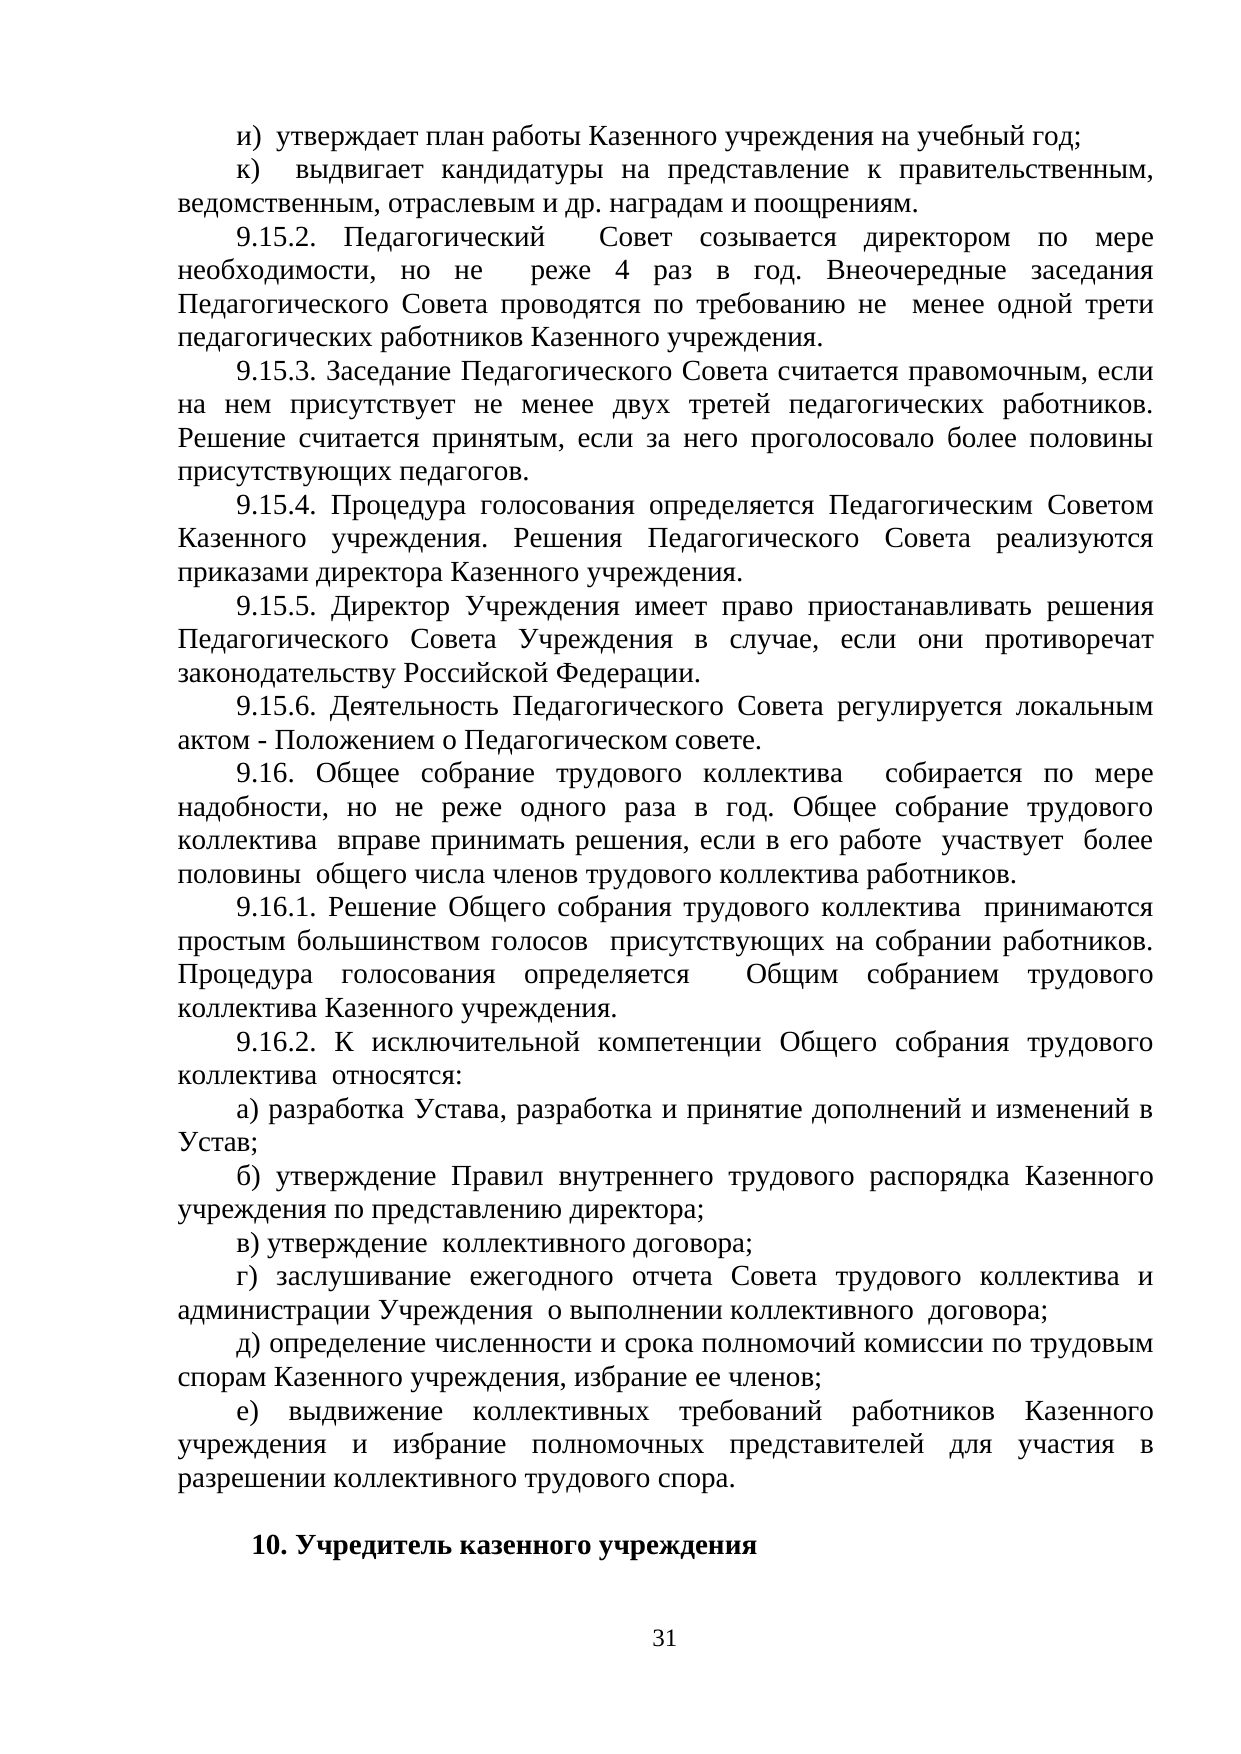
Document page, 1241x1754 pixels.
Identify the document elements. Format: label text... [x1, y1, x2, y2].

text е) выдвижение коллективных требований работников Казенного учреждения и избрание полномочных представителей для участия в разрешении коллективного трудового спора. [177, 1393, 1154, 1493]
text 9.15.2. Педагогический Совет созывается директором по мере необходимости, но не pеже 4 pаз в год. Внеочередные заседания Педагогического Совета проводятся по требованию не менее одной трети педагогических работников Казенного учреждения. [177, 219, 1154, 353]
text к) выдвигает кандидатуры на представление к правительственным, ведомственным, отраслевым и др. наградам и поощрениям. [177, 152, 1154, 219]
text д) определение численности и срока полномочий комиссии по трудовым спорам Казенного учреждения, избрание ее членов; [177, 1326, 1154, 1393]
text а) разработка Устава, разработка и принятие дополнений и изменений в Устав; [177, 1091, 1154, 1158]
text 9.16.1. Решение Общего собрания трудового коллектива принимаются простым большинством голосов присутствующих на собрании работников. Процедура голосования определяется Общим собранием трудового коллектива Казенного учреждения. [177, 889, 1154, 1024]
text 9.15.3. Заседание Педагогического Совета считается правомочным, если на нем присутствует не менее двух третей педагогических работников. Решение считается принятым, если за него проголосовало более половины присутствующих педагогов. [177, 353, 1154, 487]
text 9.16.2. К исключительной компетенции Общего собрания трудового коллектива относятся: [177, 1024, 1154, 1091]
text 9.16. Общее собрание трудового коллектива собирается по мере надобности, но не реже одного раза в год. Общее собрание трудового коллектива вправе принимать решения, если в его работе участвует более половины общего числа членов трудового коллектива работников. [177, 755, 1154, 889]
text 9.15.6. Деятельность Педагогического Совета регулируется локальным актом - Положением о Педагогическом совете. [177, 688, 1154, 755]
text 10. Учредитель казенного учреждения [177, 1527, 1152, 1560]
text в) утверждение коллективного договора; [177, 1225, 1154, 1258]
text и) утверждает план работы Казенного учреждения на учебный год; [177, 118, 1154, 152]
text 9.15.4. Процедура голосования определяется Педагогическим Советом Казенного учреждения. Решения Педагогического Совета реализуются приказами директора Казенного учреждения. [177, 487, 1154, 588]
text 9.15.5. Директор Учреждения имеет право приостанавливать решения Педагогического Совета Учреждения в случае, если они противоречат законодательству Российской Федерации. [177, 588, 1154, 688]
text г) заслушивание ежегодного отчета Совета трудового коллектива и администрации Учреждения о выполнении коллективного договора; [177, 1258, 1154, 1326]
text б) утверждение Правил внутреннего трудового распорядка Казенного учреждения по представлению директора; [177, 1158, 1154, 1225]
